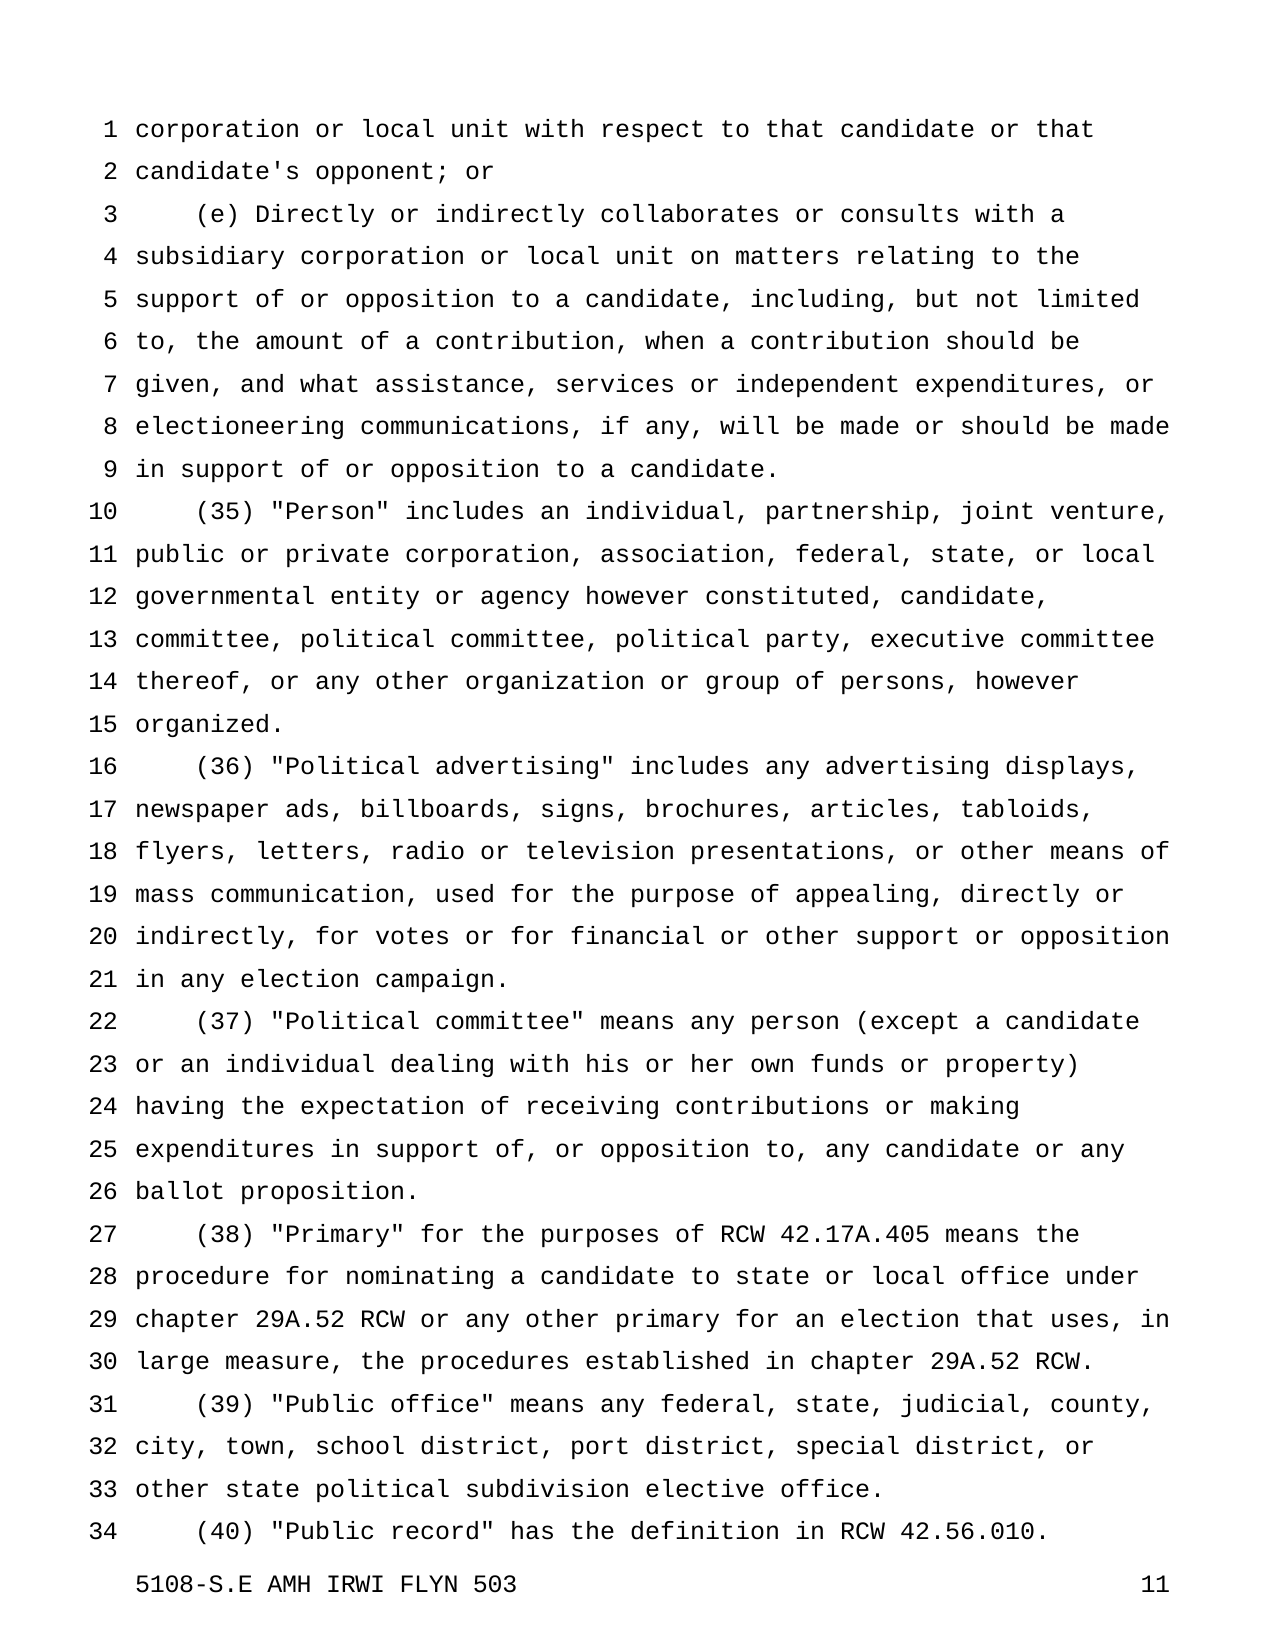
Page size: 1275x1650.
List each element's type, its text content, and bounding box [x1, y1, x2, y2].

text (36) "Political advertising" includes any advertising displays, newspaper ads, billboards, signs, brochures, articles, tabloids, flyers, letters, radio or television presentations, or other means of mass communication, used for the purpose of appealing, directly or indirectly, for votes or for financial or other support or opposition in any election campaign. [135, 741, 1170, 996]
text (37) "Political committee" means any person (except a candidate or an individual dealing with his or her own funds or property) having the expectation of receiving contributions or making expenditures in support of, or opposition to, any candidate or any ballot proposition. [135, 996, 1170, 1208]
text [135, 103, 1170, 188]
text (40) "Public record" has the definition in RCW 42.56.010. [135, 1506, 1170, 1548]
text (39) "Public office" means any federal, state, judicial, county, city, town, school district, port district, special district, or other state political subdivision elective office. [135, 1378, 1170, 1506]
text (38) "Primary" for the purposes of RCW 42.17A.405 means the procedure for nominating a candidate to state or local office under chapter 29A.52 RCW or any other primary for an election that uses, in large measure, the procedures established in chapter 29A.52 RCW. [135, 1208, 1170, 1378]
text (e) Directly or indirectly collaborates or consults with a subsidiary corporation or local unit on matters relating to the support of or opposition to a candidate, including, but not limited to, the amount of a contribution, when a contribution should be given, and what assistance, services or independent expenditures, or electioneering communications, if any, will be made or should be made in support of or opposition to a candidate. [135, 188, 1170, 486]
text (35) "Person" includes an individual, partnership, joint venture, public or private corporation, association, federal, state, or local governmental entity or agency however constituted, candidate, committee, political committee, political party, executive committee thereof, or any other organization or group of persons, however organized. [135, 486, 1170, 741]
